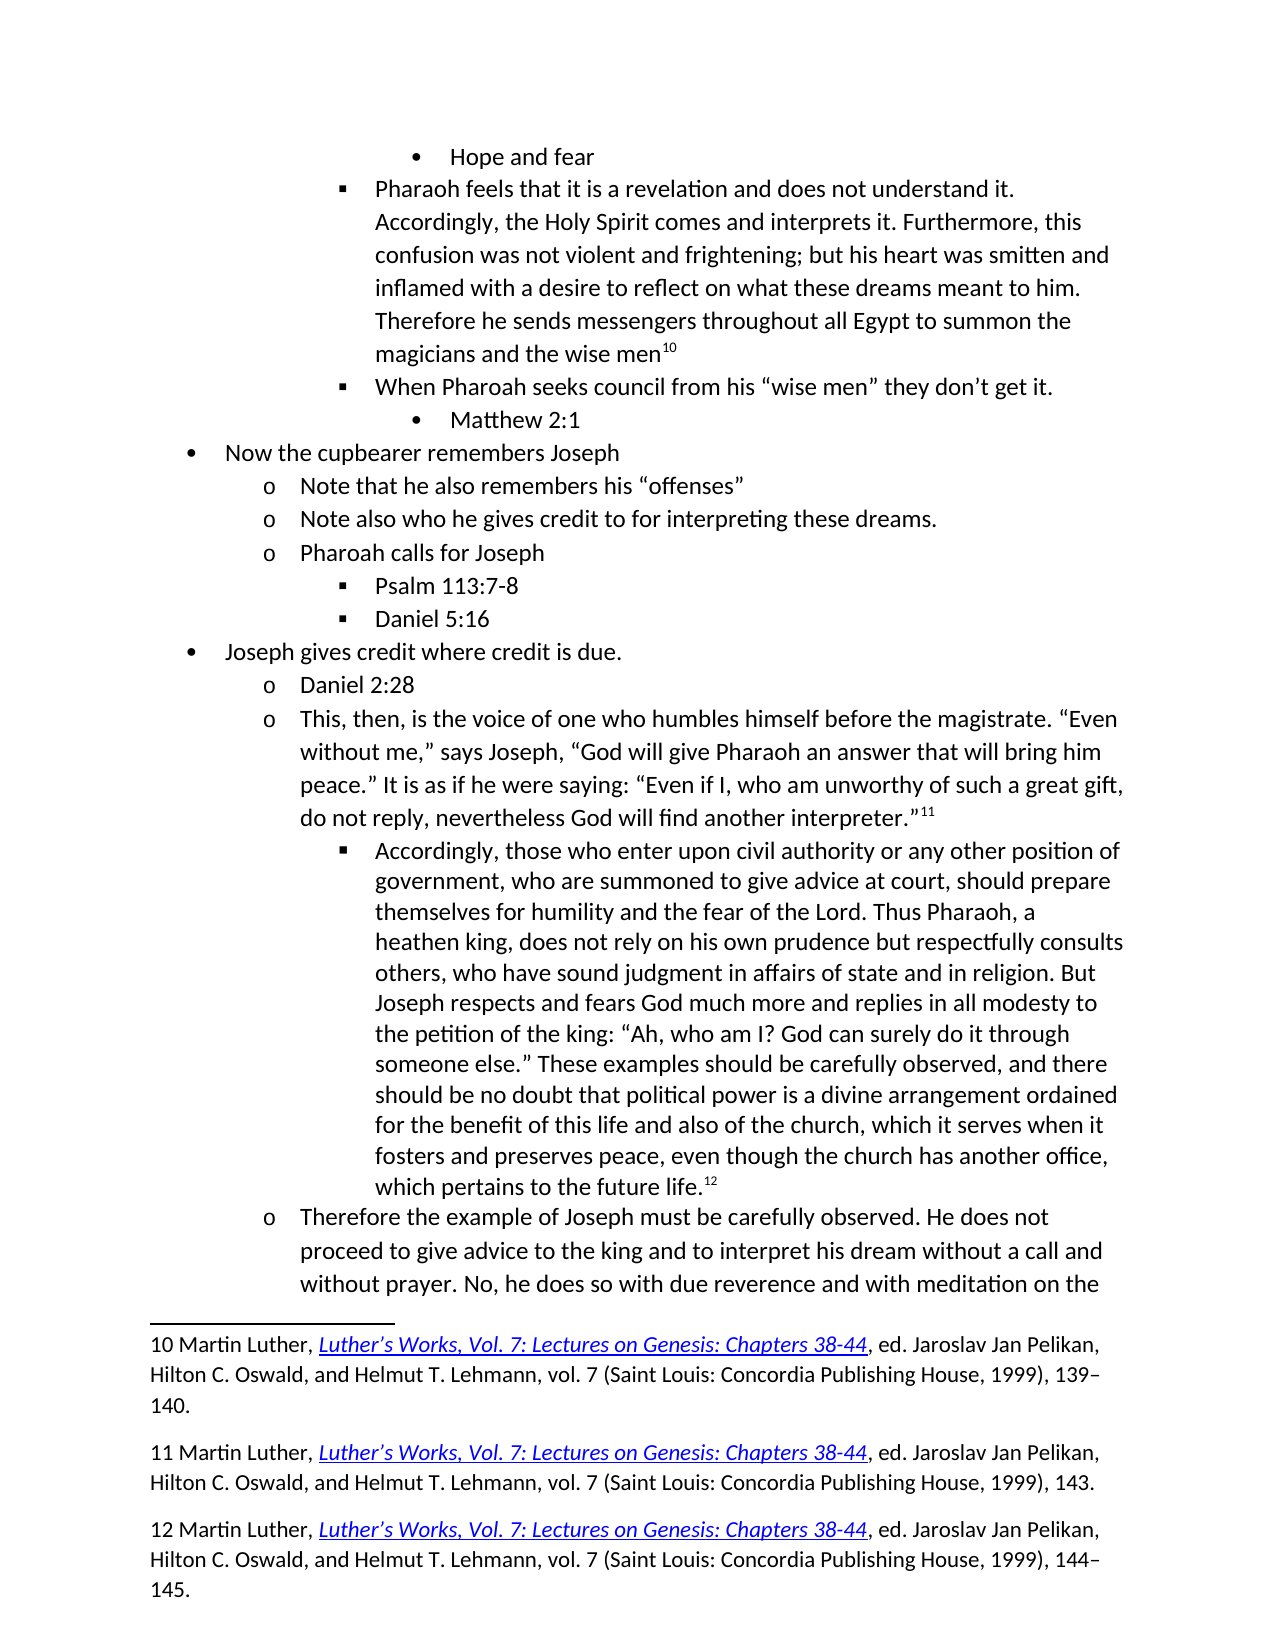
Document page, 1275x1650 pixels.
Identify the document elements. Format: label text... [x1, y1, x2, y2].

list Daniel 5:16 [337, 603, 1125, 634]
list Note also who he gives credit to for interpreting these dreams. [262, 503, 1125, 534]
list Daniel 2:28 [262, 669, 1125, 700]
list Pharoah calls for Joseph [262, 537, 1125, 568]
list Accordingly, those who enter upon civil authority or any other position of government, who are summoned to give advice at court, should prepare themselves for humility and the fear of the Lord. Thus Pharaoh, a heathen king, does not rely on his own prudence but respectfully consults others, who have sound judgment in affairs of state and in religion. But Joseph respects and fears God much more and replies in all modesty to the petition of the king: “Ah, who am I? God can surely do it through someone else.” These examples should be carefully observed, and there should be no doubt that political power is a divine arrangement ordained for the benefit of this life and also of the church, which it serves when it fosters and preserves peace, even though the church has another office, which pertains to the future life. [337, 835, 1125, 1201]
list Psalm 113:7-8 [337, 570, 1125, 601]
list Hope and fear [412, 141, 1125, 171]
list Note that he also remembers his “offenses” [262, 470, 1125, 501]
list Pharaoh feels that it is a revelation and does not understand it. Accordingly, the Holy Spirit comes and interprets it. Furthermore, this confusion was not violent and frightening; but his heart was smitten and inflamed with a desire to reflect on what these dreams meant to him. Therefore he sends messengers throughout all Egypt to summon the magicians and the wise men [337, 173, 1125, 369]
list Now the cupbearer remembers Joseph [187, 437, 1125, 467]
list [262, 1201, 1125, 1298]
list When Pharoah seeks council from his “wise men” they don’t get it. [337, 371, 1125, 402]
list This, then, is the voice of one who humbles himself before the magistrate. “Even without me,” says Joseph, “God will give Pharaoh an answer that will bring him peace.” It is as if he were saying: “Even if I, who am unworthy of such a great gift, do not reply, nevertheless God will find another interpreter.” [262, 703, 1125, 833]
list Matthew 2:1 [412, 404, 1125, 434]
list Joseph gives credit where credit is due. [187, 636, 1125, 667]
